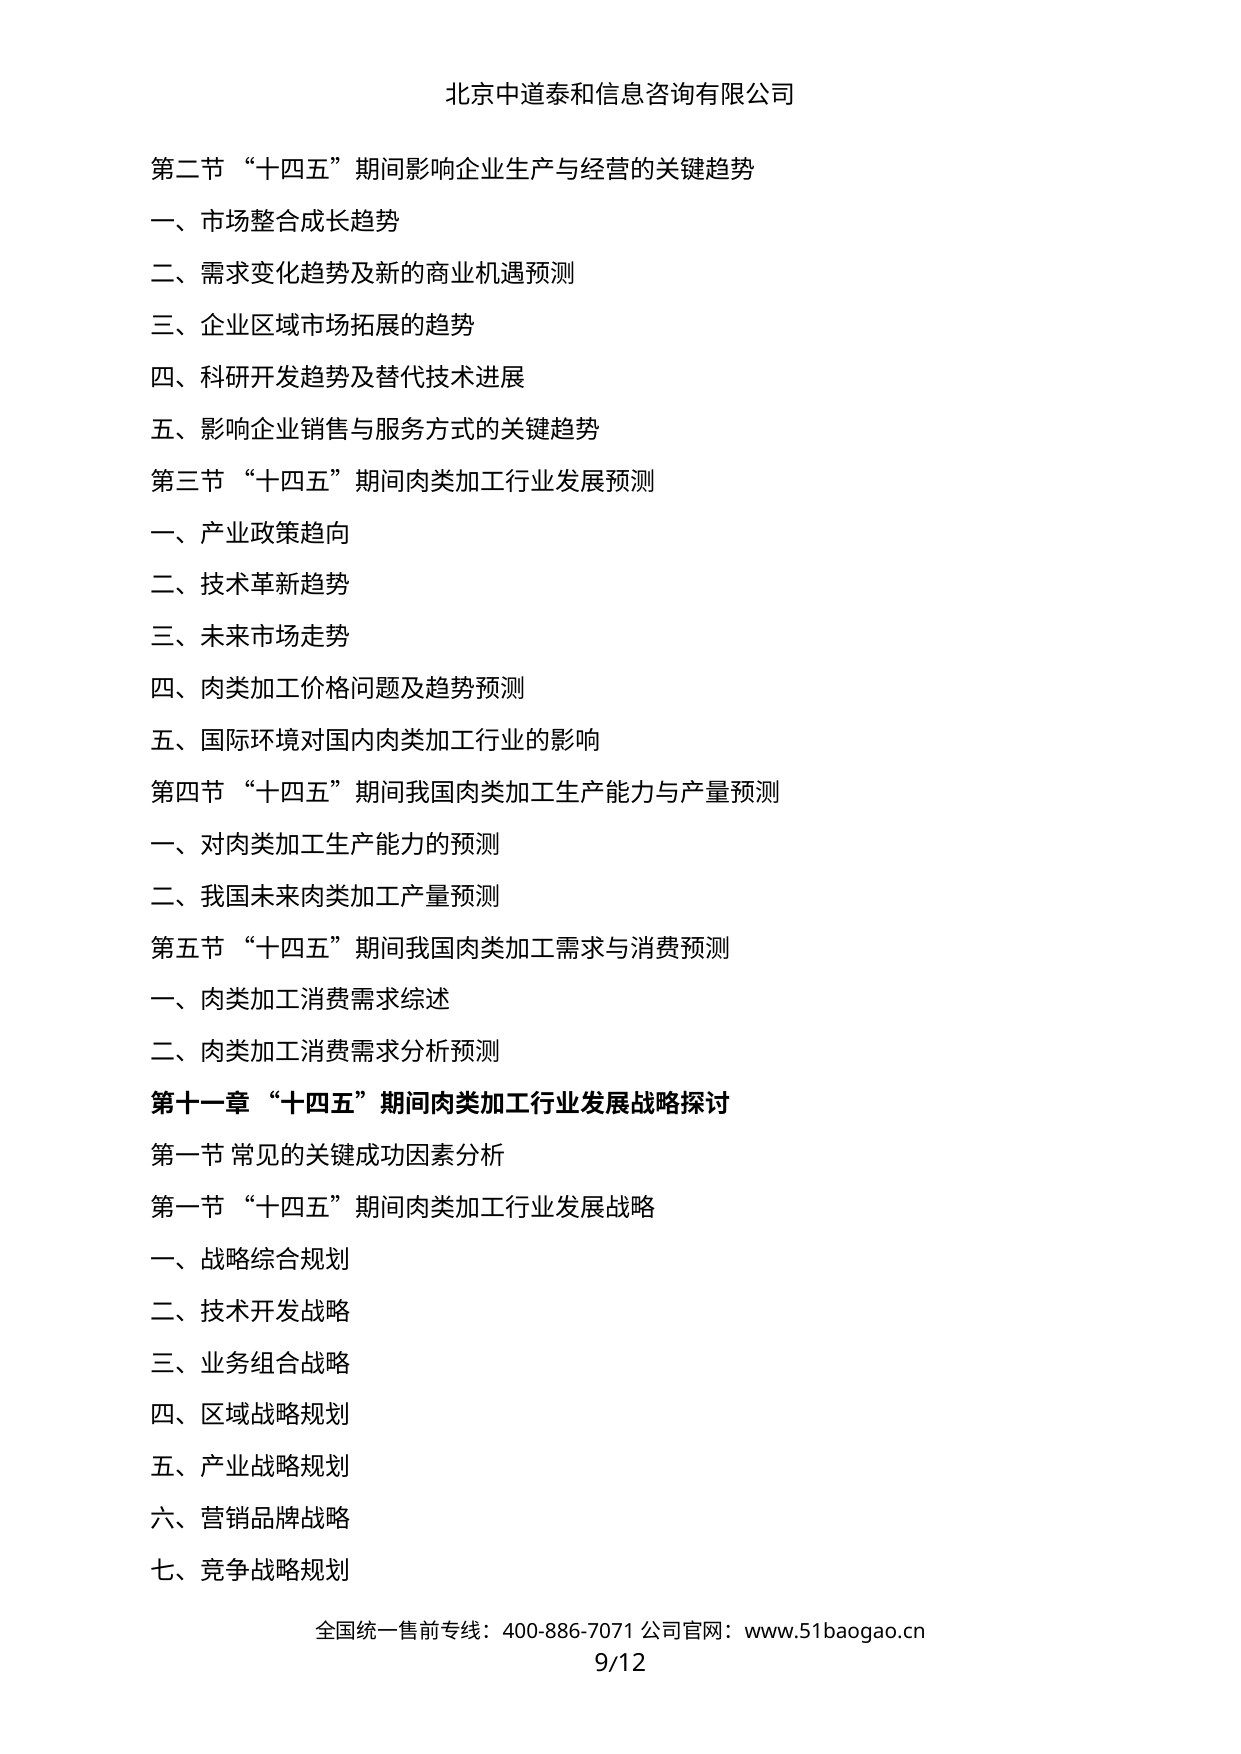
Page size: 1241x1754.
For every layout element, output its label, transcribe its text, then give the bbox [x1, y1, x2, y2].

text 二、需求变化趋势及新的商业机遇预测 [150, 254, 1090, 290]
text 三、未来市场走势 [150, 617, 1090, 653]
text 三、企业区域市场拓展的趋势 [150, 306, 1090, 342]
text 一、肉类加工消费需求综述 [150, 980, 1090, 1016]
text 五、影响企业销售与服务方式的关键趋势 [150, 409, 1090, 446]
text 第三节 “十四五”期间肉类加工行业发展预测 [150, 461, 1090, 497]
text 七、竞争战略规划 [150, 1551, 1090, 1587]
text 四、区域战略规划 [150, 1395, 1090, 1431]
text 二、我国未来肉类加工产量预测 [150, 876, 1090, 912]
text 二、技术革新趋势 [150, 565, 1090, 601]
text 第一节 “十四五”期间肉类加工行业发展战略 [150, 1187, 1090, 1224]
text 第五节 “十四五”期间我国肉类加工需求与消费预测 [150, 928, 1090, 964]
text 二、技术开发战略 [150, 1291, 1090, 1327]
text 三、业务组合战略 [150, 1343, 1090, 1379]
text 五、产业战略规划 [150, 1447, 1090, 1483]
text 一、产业政策趋向 [150, 513, 1090, 549]
text 第二节 “十四五”期间影响企业生产与经营的关键趋势 [150, 150, 1090, 186]
text 一、市场整合成长趋势 [150, 202, 1090, 238]
text 六、营销品牌战略 [150, 1499, 1090, 1535]
text 第十一章 “十四五”期间肉类加工行业发展战略探讨 [150, 1084, 1090, 1120]
text 四、肉类加工价格问题及趋势预测 [150, 669, 1090, 705]
text 五、国际环境对国内肉类加工行业的影响 [150, 721, 1090, 757]
text 二、肉类加工消费需求分析预测 [150, 1032, 1090, 1068]
text 第四节 “十四五”期间我国肉类加工生产能力与产量预测 [150, 772, 1090, 809]
text 一、对肉类加工生产能力的预测 [150, 824, 1090, 861]
text 第一节 常见的关键成功因素分析 [150, 1136, 1090, 1172]
text 一、战略综合规划 [150, 1239, 1090, 1276]
text 四、科研开发趋势及替代技术进展 [150, 357, 1090, 394]
